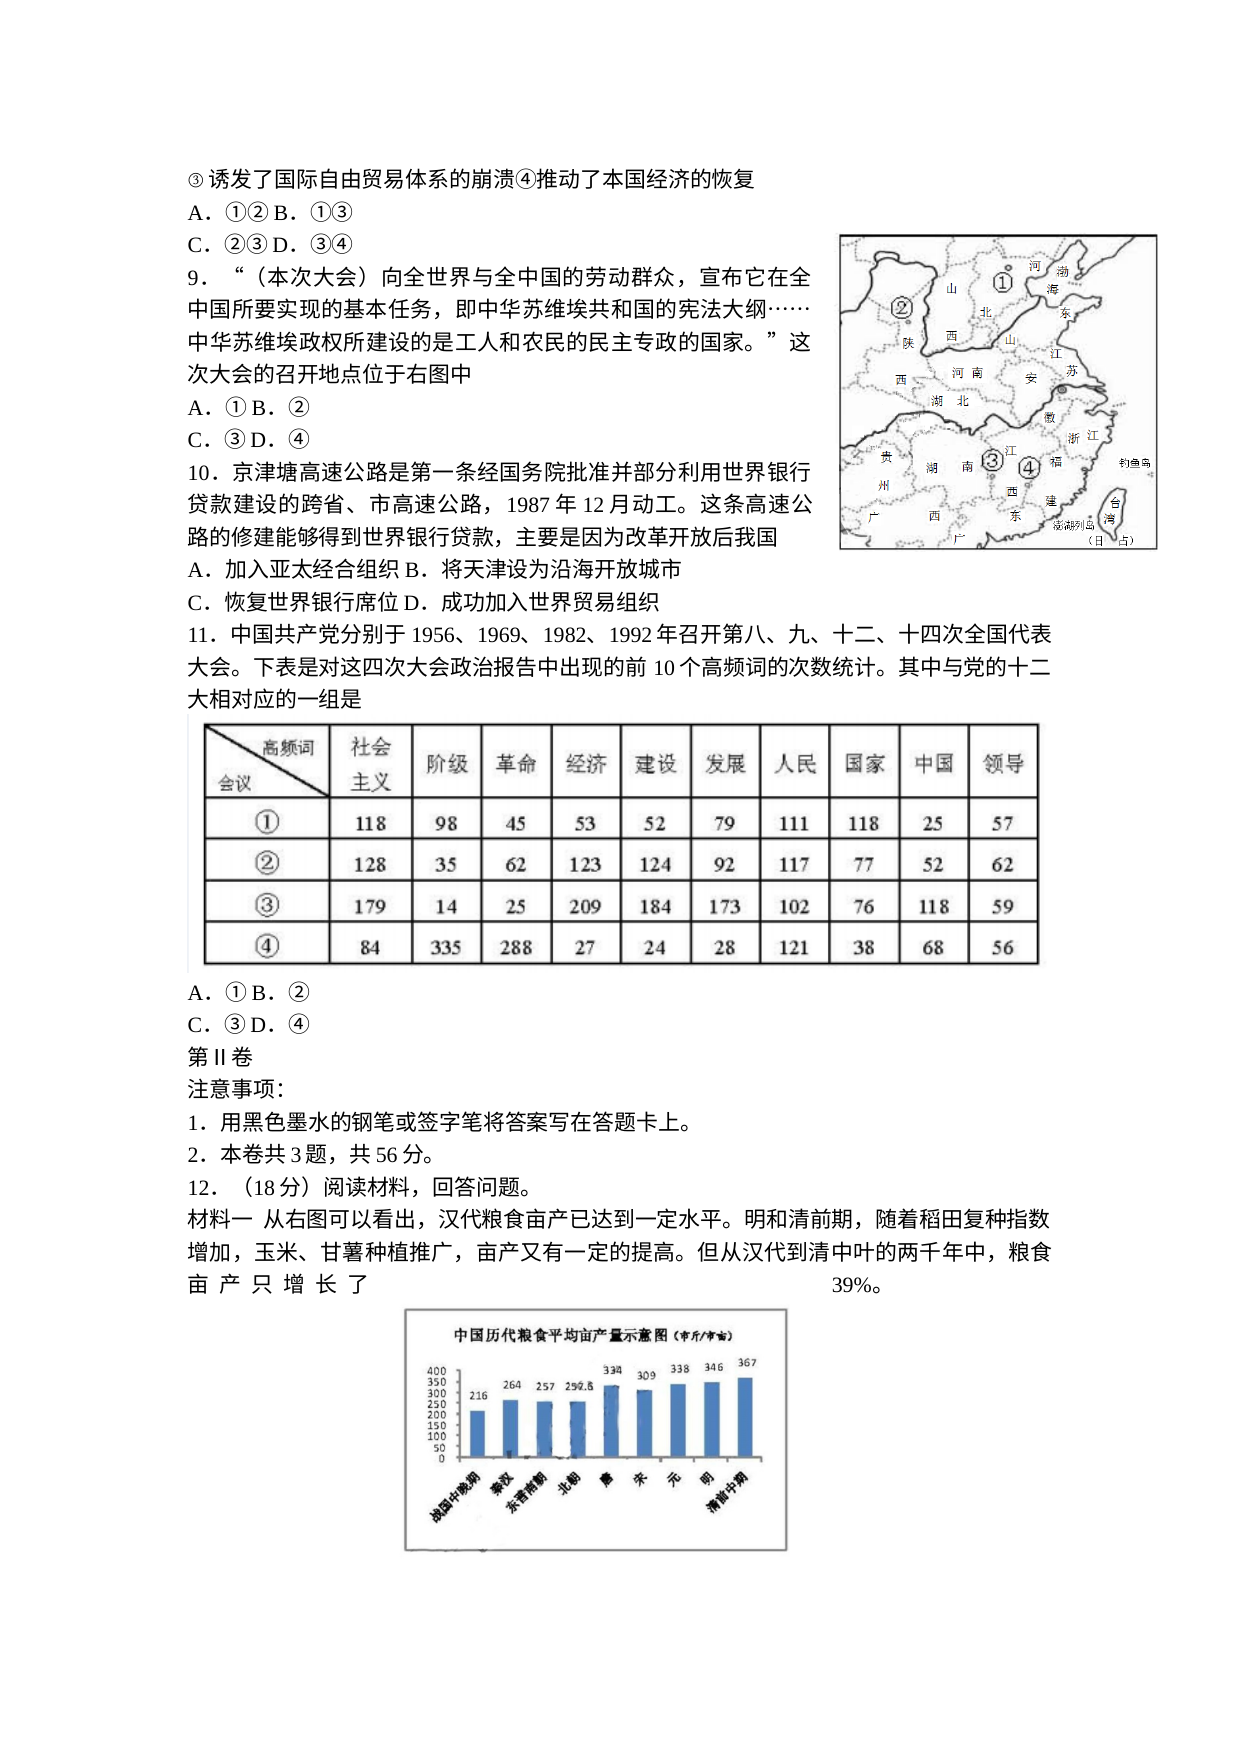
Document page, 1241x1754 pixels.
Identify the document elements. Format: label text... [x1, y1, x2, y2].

text A．①②B．①③ [187, 194, 1053, 227]
picture [832, 229, 1164, 552]
text 10．京津塘高速公路是第一条经国务院批准并部分利用世界银行贷款建设的跨省、市高速公路，1987年12月动工。这条高速公路的修建能够得到世界银行贷款，主要是因为改革开放后我国 [187, 454, 832, 552]
text 2．本卷共3题，共56分。 [187, 1137, 1053, 1169]
text 注意事项： [187, 1072, 1053, 1104]
picture [391, 1299, 813, 1562]
text A．①B．② [187, 389, 832, 422]
text A．①B．② [187, 974, 1053, 1007]
text 材料一 从右图可以看出，汉代粮食亩产已达到一定水平。明和清前期，随着稻田复种指数增加，玉米、甘薯种植推广，亩产又有一定的提高。但从汉代到清中叶的两千年中，粮食亩产只增长了39%。 [187, 1202, 1053, 1299]
text A．加入亚太经合组织B．将天津设为沿海开放城市 [187, 552, 1053, 584]
text ③诱发了国际自由贸易体系的崩溃④推动了本国经济的恢复 [187, 162, 1053, 194]
text 第Ⅱ卷 [187, 1039, 1053, 1072]
text 1．用黑色墨水的钢笔或签字笔将答案写在答题卡上。 [187, 1104, 1053, 1137]
text 11．中国共产党分别于1956、1969、1982、1992年召开第八、九、十二、十四次全国代表大会。下表是对这四次大会政治报告中出现的前10个高频词的次数统计。其中与党的十二大相对应的一组是 [187, 617, 1053, 714]
text 9．“（本次大会）向全世界与全中国的劳动群众，宣布它在全中国所要实现的基本任务，即中华苏维埃共和国的宪法大纲……中华苏维埃政权所建设的是工人和农民的民主专政的国家。”这次大会的召开地点位于右图中 [187, 259, 832, 389]
picture [187, 714, 1054, 973]
text C．③D．④ [187, 1007, 1053, 1039]
text C．②③D．③④ [187, 227, 1053, 259]
text 12．（18分）阅读材料，回答问题。 [187, 1169, 1053, 1202]
text C．③D．④ [187, 422, 832, 454]
text C．恢复世界银行席位D．成功加入世界贸易组织 [187, 584, 1053, 617]
